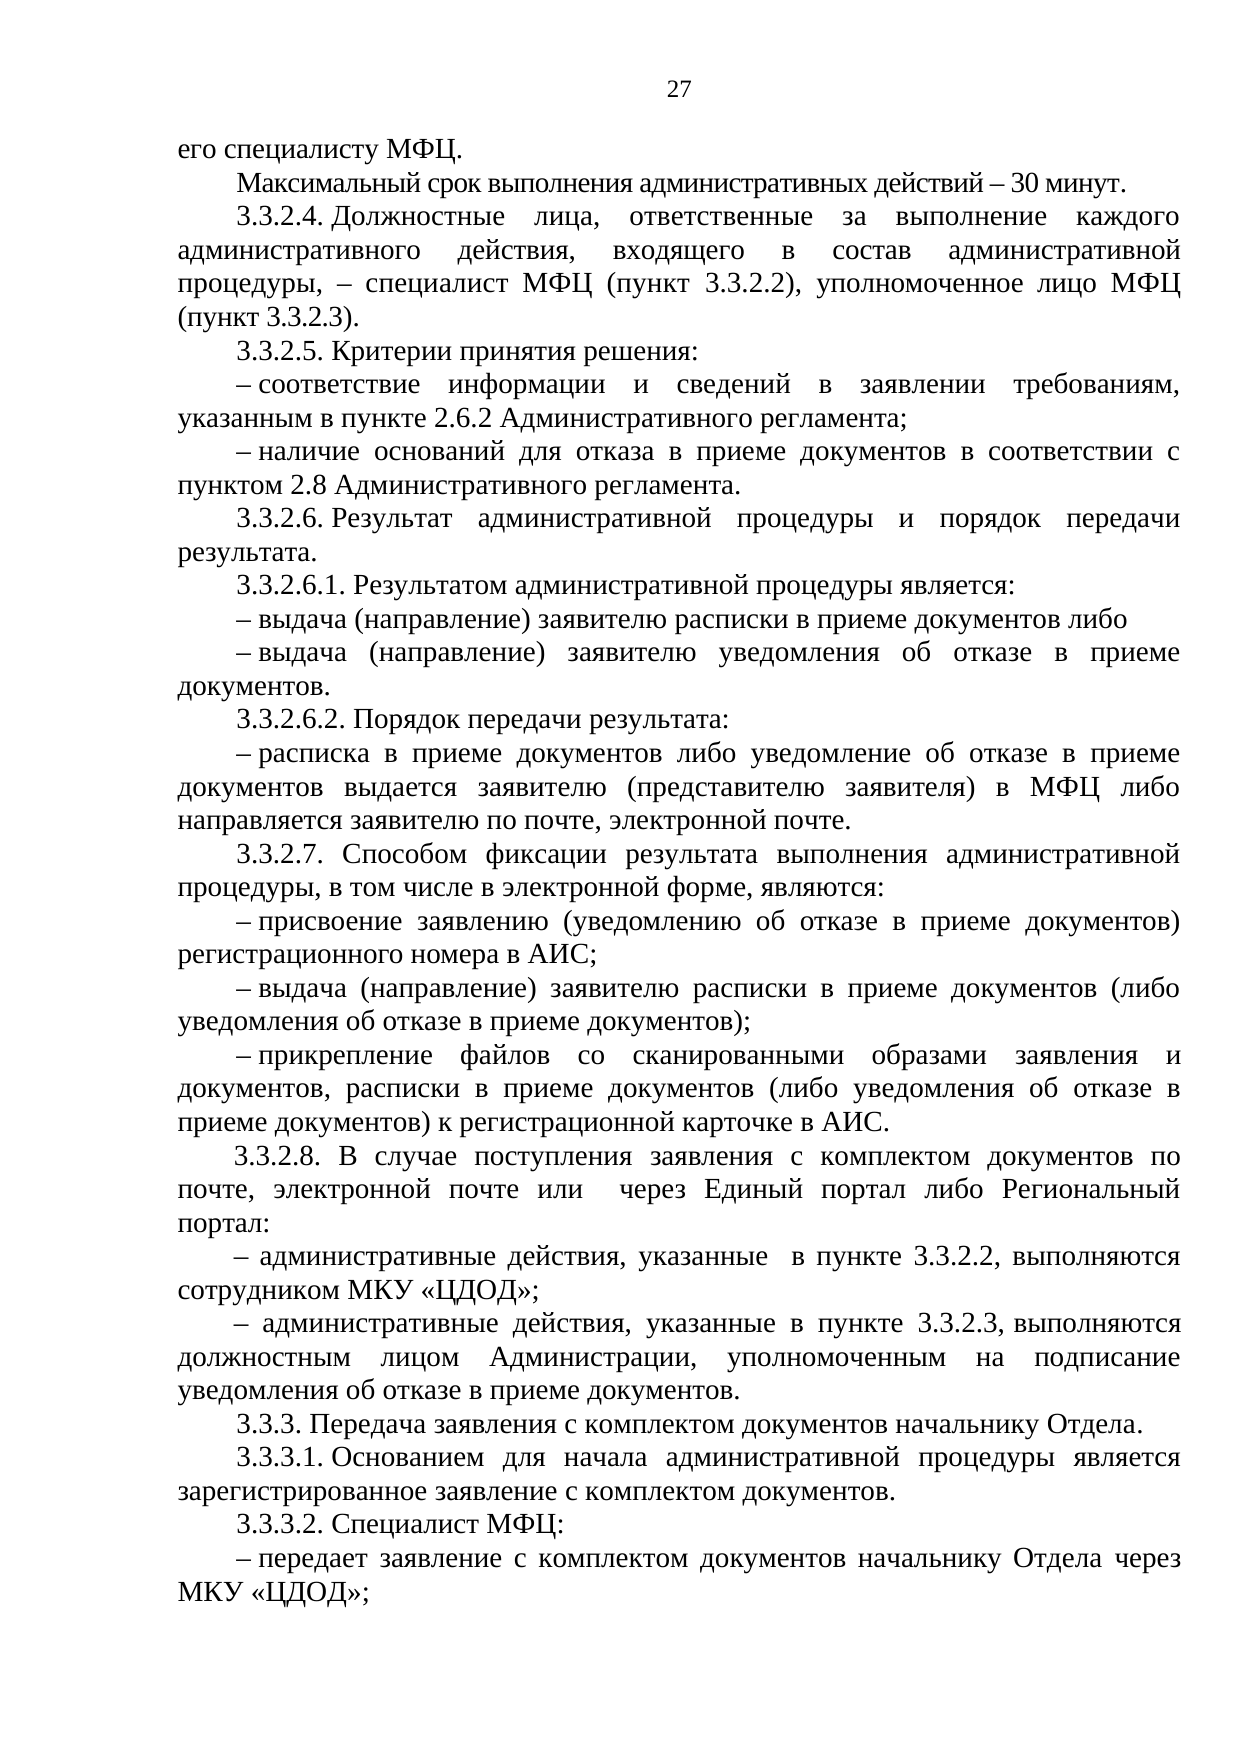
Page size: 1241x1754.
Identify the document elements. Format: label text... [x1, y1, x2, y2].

text – административные действия, указанные в пункте 3.3.2.2, выполняются сотрудником МКУ «ЦДОД»; [177, 1238, 1181, 1305]
text 3.3.2.6.2. Порядок передачи результата: [177, 702, 1181, 735]
text 3.3.2.7. Способом фиксации результата выполнения административной процедуры, в том числе в электронной форме, являются: [177, 836, 1181, 903]
text 3.3.2.6.1. Результатом административной процедуры является: [177, 567, 1181, 601]
text 3.3.2.6. Результат административной процедуры и порядок передачи результата. [177, 500, 1181, 567]
text – наличие оснований для отказа в приеме документов в соответствии с пунктом 2.8 Административного регламента. [177, 433, 1181, 500]
text – соответствие информации и сведений в заявлении требованиям, указанным в пункте 2.6.2 Административного регламента; [177, 366, 1181, 433]
text 3.3.3.1. Основанием для начала административной процедуры является зарегистрированное заявление с комплектом документов. [177, 1439, 1181, 1507]
text – административные действия, указанные в пункте 3.3.2.3, выполняются должностным лицом Администрации, уполномоченным на подписание уведомления об отказе в приеме документов. [177, 1305, 1181, 1406]
text – выдача (направление) заявителю расписки в приеме документов (либо уведомления об отказе в приеме документов); [177, 970, 1181, 1037]
text – прикрепление файлов со сканированными образами заявления и документов, расписки в приеме документов (либо уведомления об отказе в приеме документов) к регистрационной карточке в АИС. [177, 1037, 1181, 1138]
text Максимальный срок выполнения административных действий – 30 минут. [177, 165, 1181, 198]
text 3.3.3.2. Специалист МФЦ: [177, 1507, 1181, 1540]
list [177, 131, 1181, 165]
text – присвоение заявлению (уведомлению об отказе в приеме документов) регистрационного номера в АИС; [177, 903, 1181, 970]
text 3.3.2.4. Должностные лица, ответственные за выполнение каждого административного действия, входящего в состав административной процедуры, – специалист МФЦ (пункт 3.3.2.2), уполномоченное лицо МФЦ (пункт 3.3.2.3). [177, 198, 1181, 333]
text – выдача (направление) заявителю расписки в приеме документов либо [177, 601, 1181, 634]
text – расписка в приеме документов либо уведомление об отказе в приеме документов выдается заявителю (представителю заявителя) в МФЦ либо направляется заявителю по почте, электронной почте. [177, 735, 1181, 836]
text – выдача (направление) заявителю уведомления об отказе в приеме документов. [177, 634, 1181, 702]
text 3.3.2.8. В случае поступления заявления с комплектом документов по почте, электронной почте или через Единый портал либо Региональный портал: [177, 1138, 1181, 1238]
text 3.3.2.5. Критерии принятия решения: [177, 333, 1181, 366]
text – передает заявление с комплектом документов начальнику Отдела через МКУ «ЦДОД»; [177, 1540, 1181, 1607]
text 3.3.3. Передача заявления с комплектом документов начальнику Отдела. [177, 1406, 1181, 1439]
